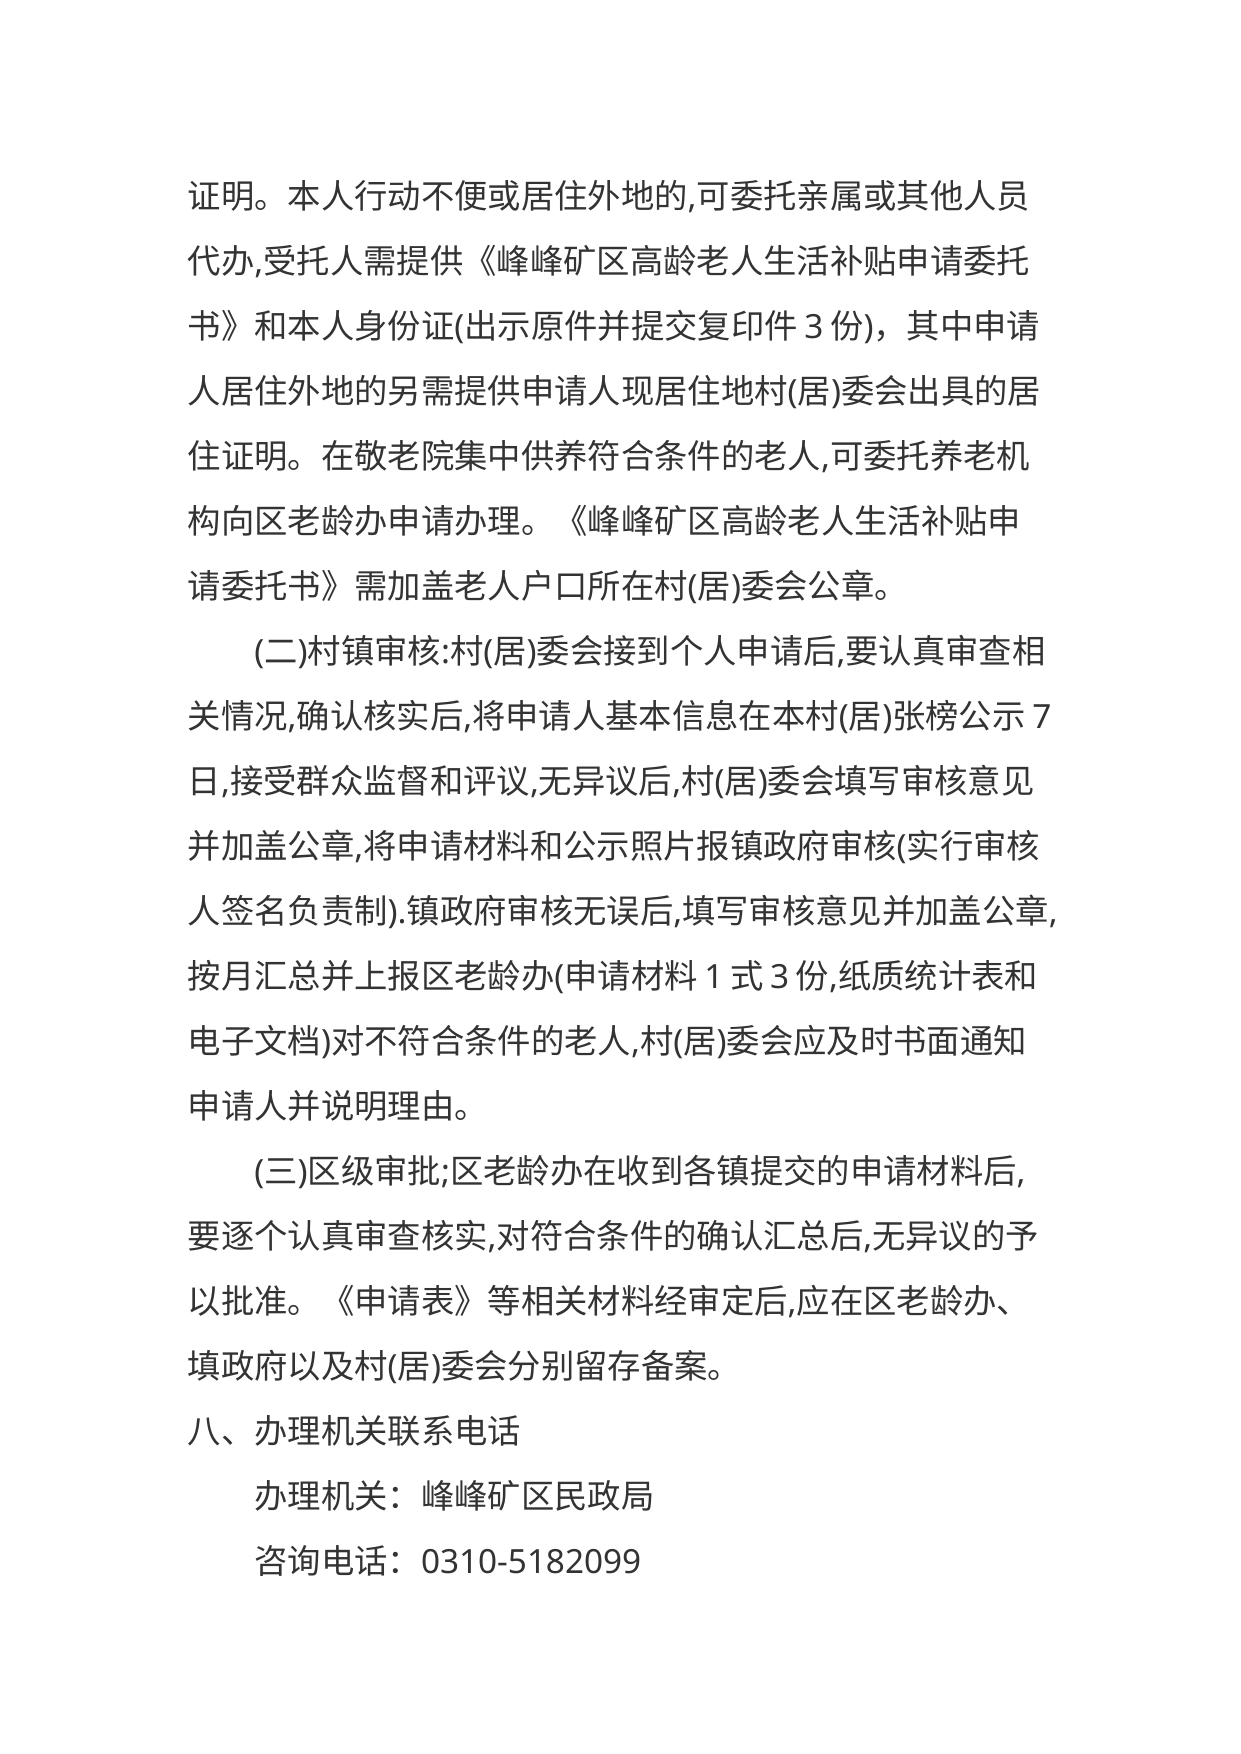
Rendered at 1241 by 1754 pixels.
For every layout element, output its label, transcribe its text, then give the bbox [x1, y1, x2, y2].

text 咨询电话：0310-5182099 [187, 1527, 1053, 1592]
text (二)村镇审核:村(居)委会接到个人申请后,要认真审查相关情况,确认核实后,将申请人基本信息在本村(居)张榜公示7日,接受群众监督和评议,无异议后,村(居)委会填写审核意见并加盖公章,将申请材料和公示照片报镇政府审核(实行审核人签名负责制).镇政府审核无误后,填写审核意见并加盖公章,按月汇总并上报区老龄办(申请材料1式3份,纸质统计表和电子文档)对不符合条件的老人,村(居)委会应及时书面通知申请人并说明理由。 [187, 617, 1053, 1137]
text (三)区级审批;区老龄办在收到各镇提交的申请材料后,要逐个认真审查核实,对符合条件的确认汇总后,无异议的予以批准。《申请表》等相关材料经审定后,应在区老龄办、填政府以及村(居)委会分别留存备案。 [187, 1137, 1053, 1397]
text 办理机关：峰峰矿区民政局 [187, 1462, 1053, 1527]
text 八、办理机关联系电话 [187, 1397, 1053, 1462]
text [187, 162, 1053, 617]
